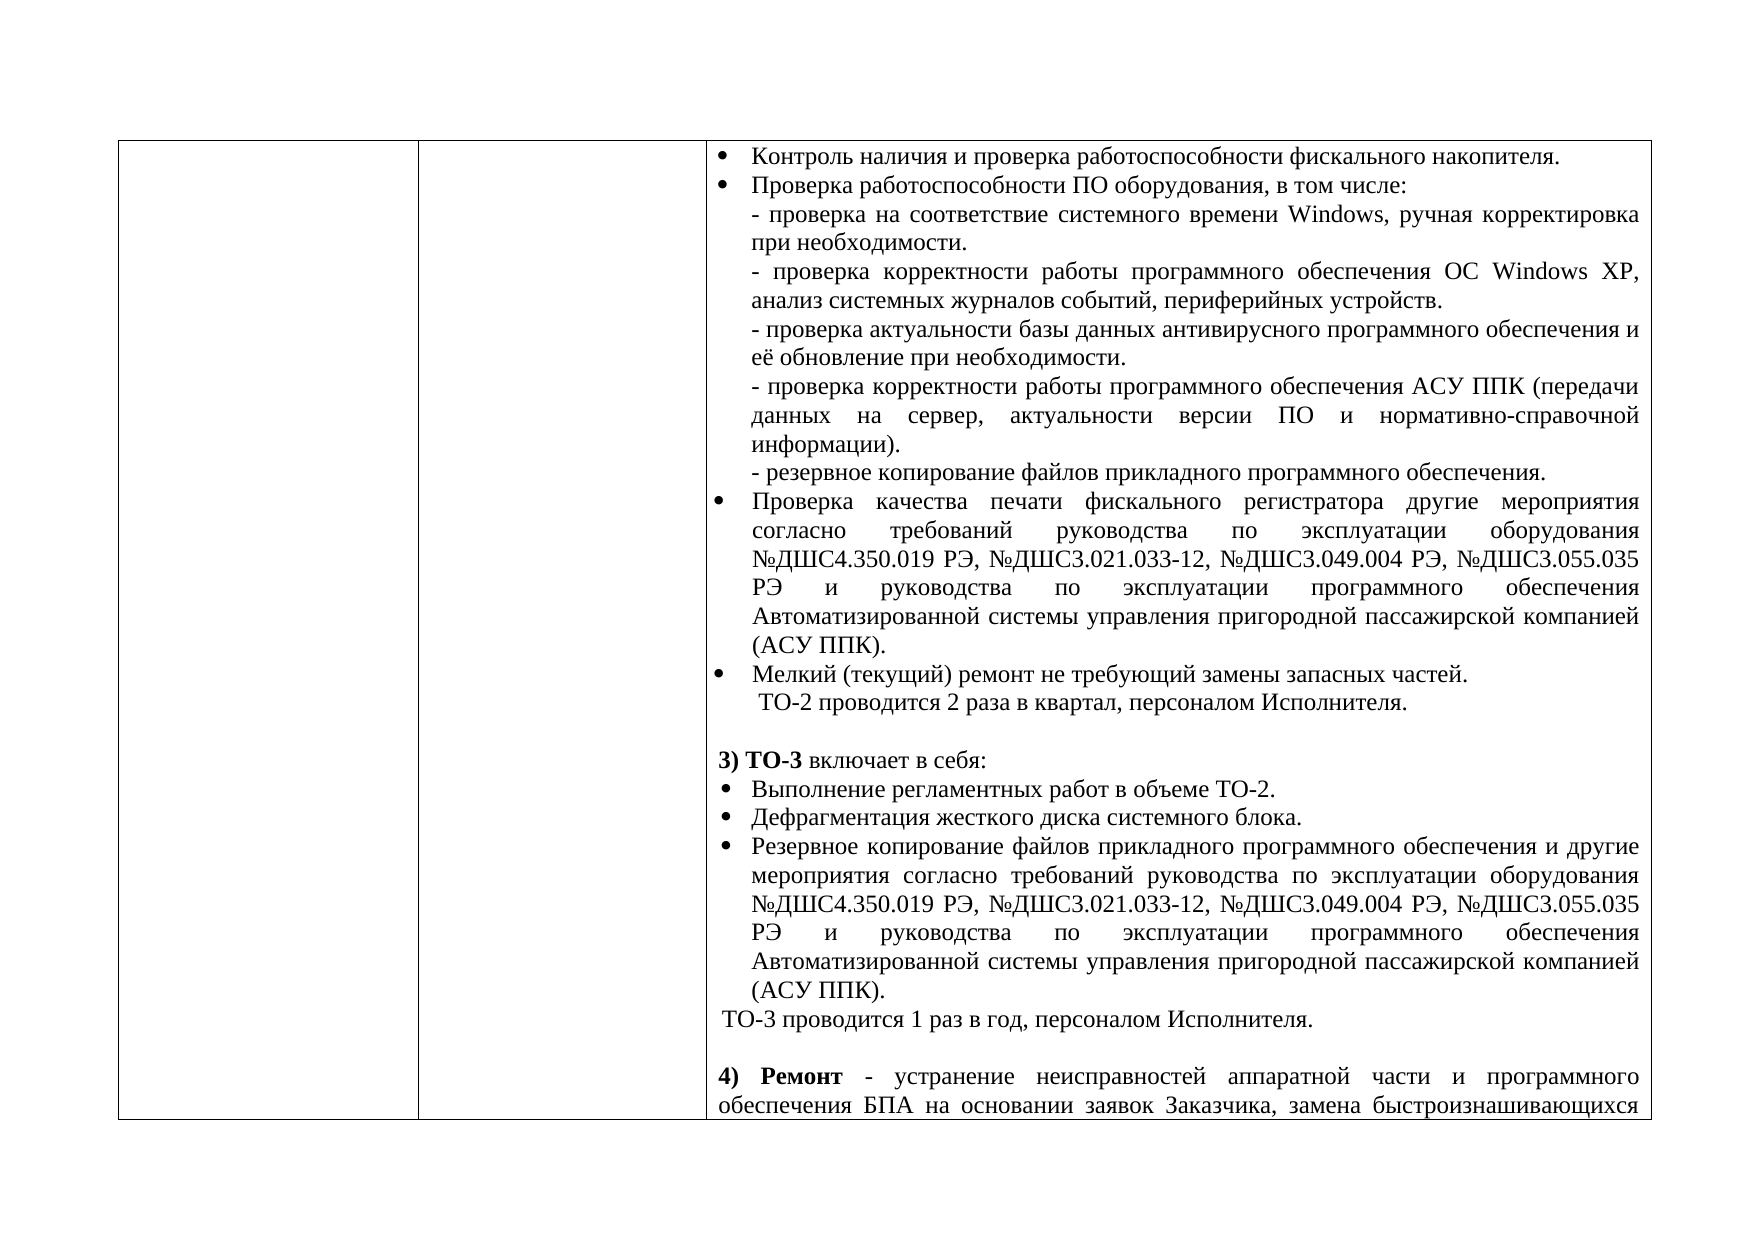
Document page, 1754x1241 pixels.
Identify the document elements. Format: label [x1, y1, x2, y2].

table_cell [707, 141, 1651, 1119]
table_cell [419, 141, 706, 1119]
